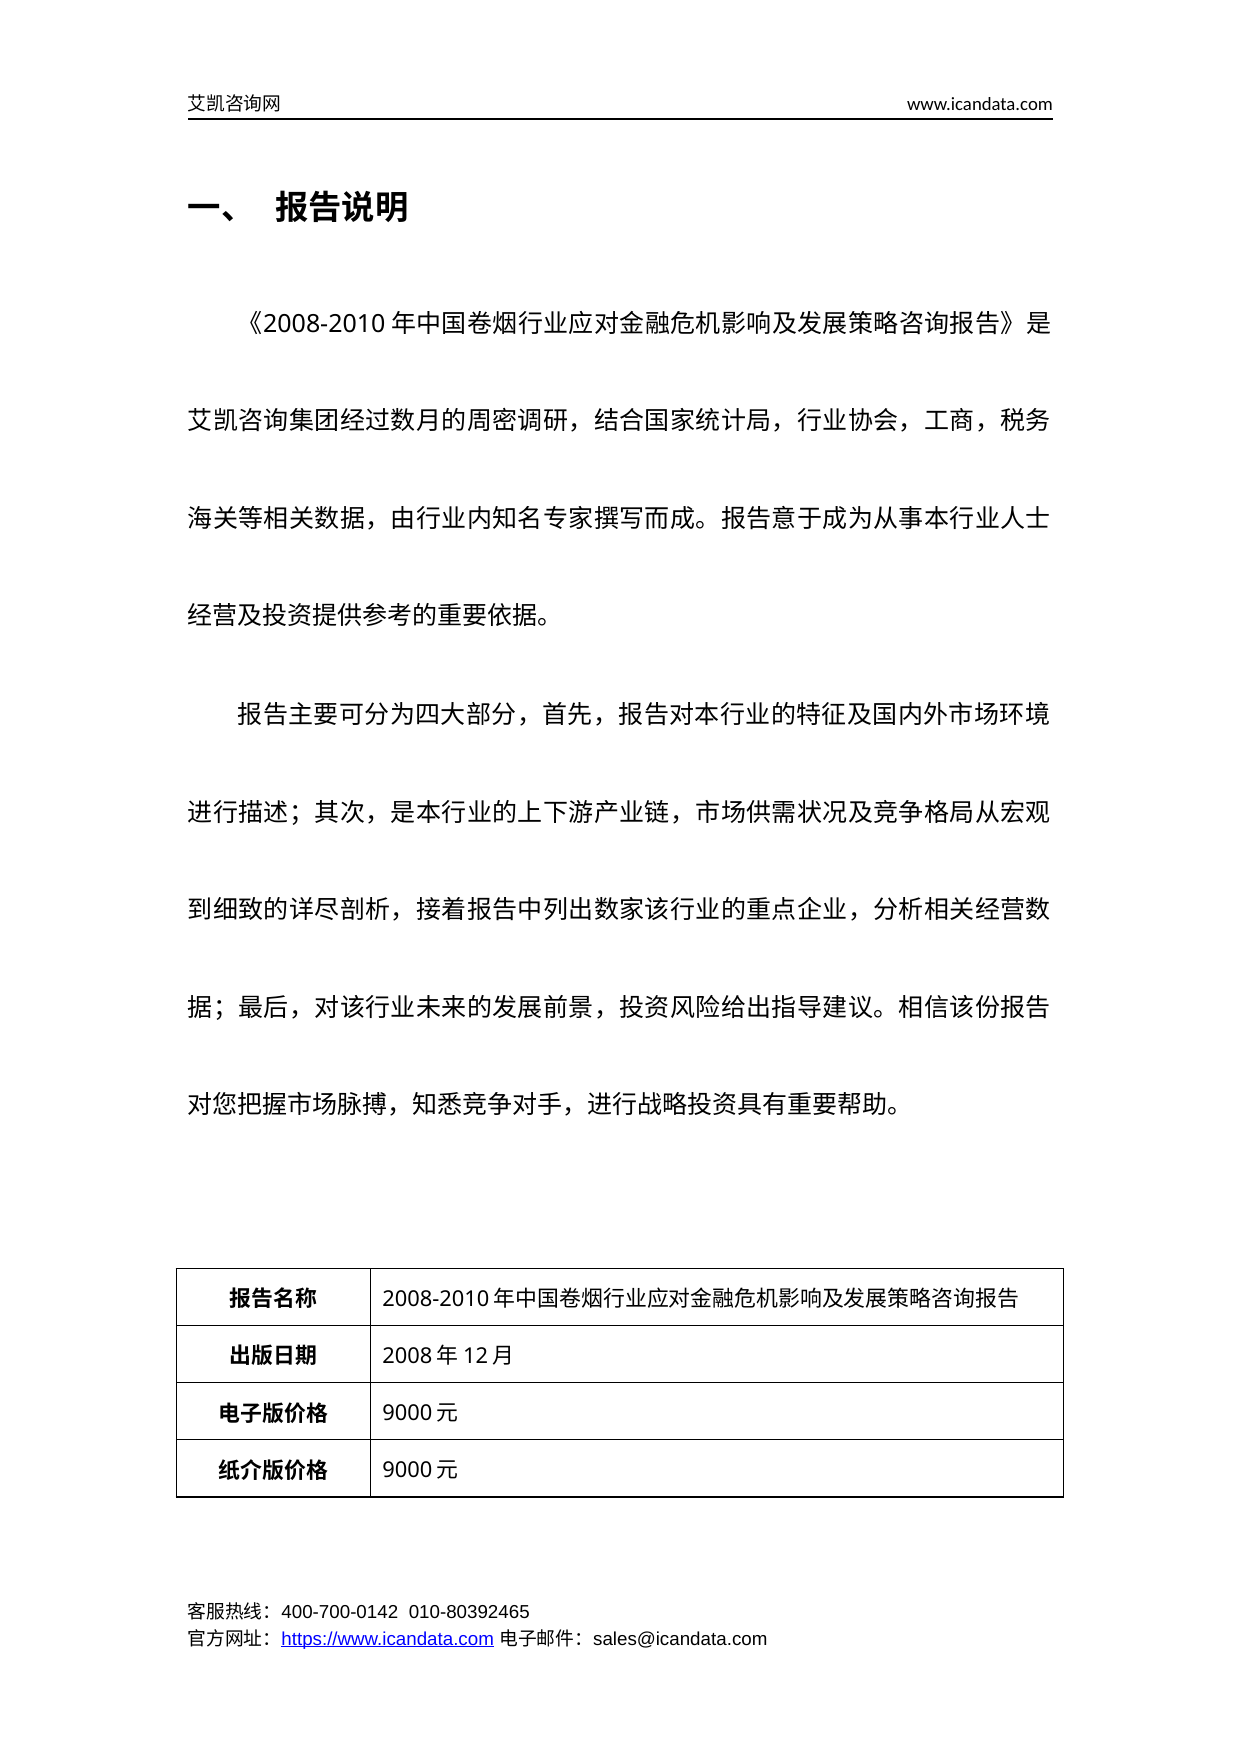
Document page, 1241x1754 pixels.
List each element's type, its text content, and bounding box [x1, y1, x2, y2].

subtitle 报告说明 [187, 172, 1053, 237]
table_cell 2008年12月 [371, 1326, 1063, 1382]
table_cell 纸介版价格 [177, 1440, 370, 1496]
text 《2008-2010年中国卷烟行业应对金融危机影响及发展策略咨询报告》是艾凯咨询集团经过数月的周密调研，结合国家统计局，行业协会，工商，税务海关等相关数据，由行业内知名专家撰写而成。报告意于成为从事本行业人士经营及投资提供参考的重要依据。 [187, 289, 1053, 646]
table_header 2008-2010年中国卷烟行业应对金融危机影响及发展策略咨询报告 [371, 1269, 1063, 1325]
table_cell 9000元 [371, 1383, 1063, 1439]
table_cell 出版日期 [177, 1326, 370, 1382]
table_cell 9000元 [371, 1440, 1063, 1496]
text 报告主要可分为四大部分，首先，报告对本行业的特征及国内外市场环境进行描述；其次，是本行业的上下游产业链，市场供需状况及竞争格局从宏观到细致的详尽剖析，接着报告中列出数家该行业的重点企业，分析相关经营数据；最后，对该行业未来的发展前景，投资风险给出指导建议。相信该份报告对您把握市场脉搏，知悉竞争对手，进行战略投资具有重要帮助。 [187, 681, 1053, 1136]
table_cell 电子版价格 [177, 1383, 370, 1439]
table_header 报告名称 [177, 1269, 370, 1325]
